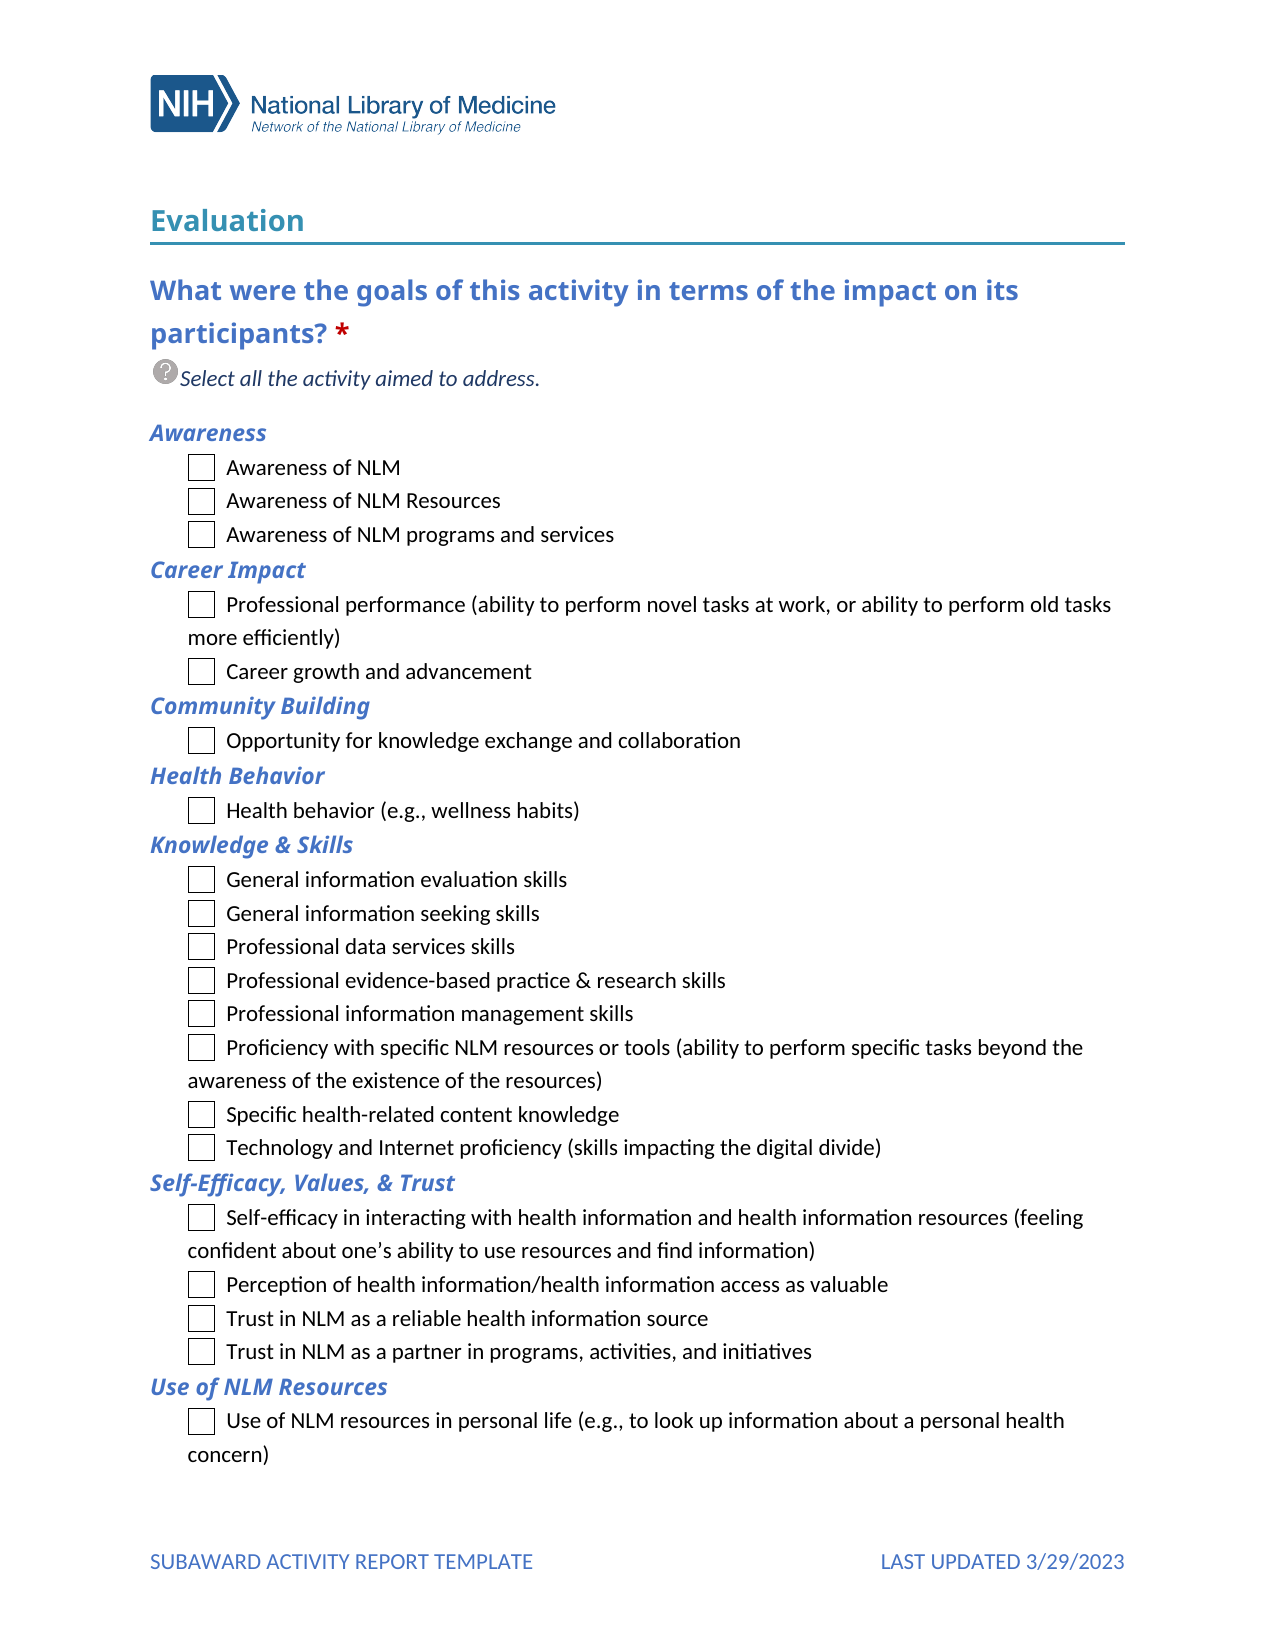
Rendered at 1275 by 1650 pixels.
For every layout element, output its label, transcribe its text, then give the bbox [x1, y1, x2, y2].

text Technology and Internet proficiency (skills impacting the digital divide) [187, 1133, 1125, 1162]
picture [150, 356, 181, 387]
text Awareness of NLM [187, 453, 1125, 481]
subtitle Health Behavior [150, 760, 1125, 791]
text Perception of health information/health information access as valuable [187, 1270, 1125, 1298]
text Awareness of NLM programs and services [187, 520, 1125, 548]
subtitle Self-Efficacy, Values, & Trust [150, 1167, 1125, 1198]
subtitle Knowledge & Skills [150, 829, 1125, 861]
text Trust in NLM as a reliable health information source [187, 1304, 1125, 1332]
subtitle Awareness [150, 417, 1125, 448]
text Select all the activity aimed to address. [150, 356, 1125, 392]
text Specific health-related content knowledge [187, 1100, 1125, 1128]
text Professional evidence-based practice & research skills [187, 966, 1125, 994]
text Self-efficacy in interacting with health information and health information resources (feeling confident about one’s ability to use resources and find information) [187, 1203, 1125, 1264]
text Awareness of NLM Resources [187, 487, 1125, 515]
text Career growth and advancement [187, 657, 1125, 685]
text Trust in NLM as a partner in programs, activities, and initiatives [187, 1337, 1125, 1365]
text Professional data services skills [187, 932, 1125, 960]
text Health behavior (e.g., wellness habits) [187, 796, 1125, 824]
subtitle Community Building [150, 690, 1125, 722]
text Professional performance (ability to perform novel tasks at work, or ability to perform old tasks more efficiently) [187, 590, 1125, 651]
text Professional information management skills [187, 999, 1125, 1027]
text General information seeking skills [187, 899, 1125, 927]
subtitle What were the goals of this activity in terms of the impact on its participants? * [150, 272, 1125, 351]
subtitle Evaluation [150, 200, 1125, 242]
text Proficiency with specific NLM resources or tools (ability to perform specific tasks beyond the awareness of the existence of the resources) [187, 1033, 1125, 1094]
picture [150, 75, 556, 141]
text Use of NLM resources in personal life (e.g., to look up information about a personal health concern) [187, 1407, 1125, 1468]
subtitle Career Impact [150, 554, 1125, 585]
subtitle Use of NLM Resources [150, 1371, 1125, 1402]
text Opportunity for knowledge exchange and collaboration [187, 726, 1125, 754]
text General information evaluation skills [187, 865, 1125, 893]
